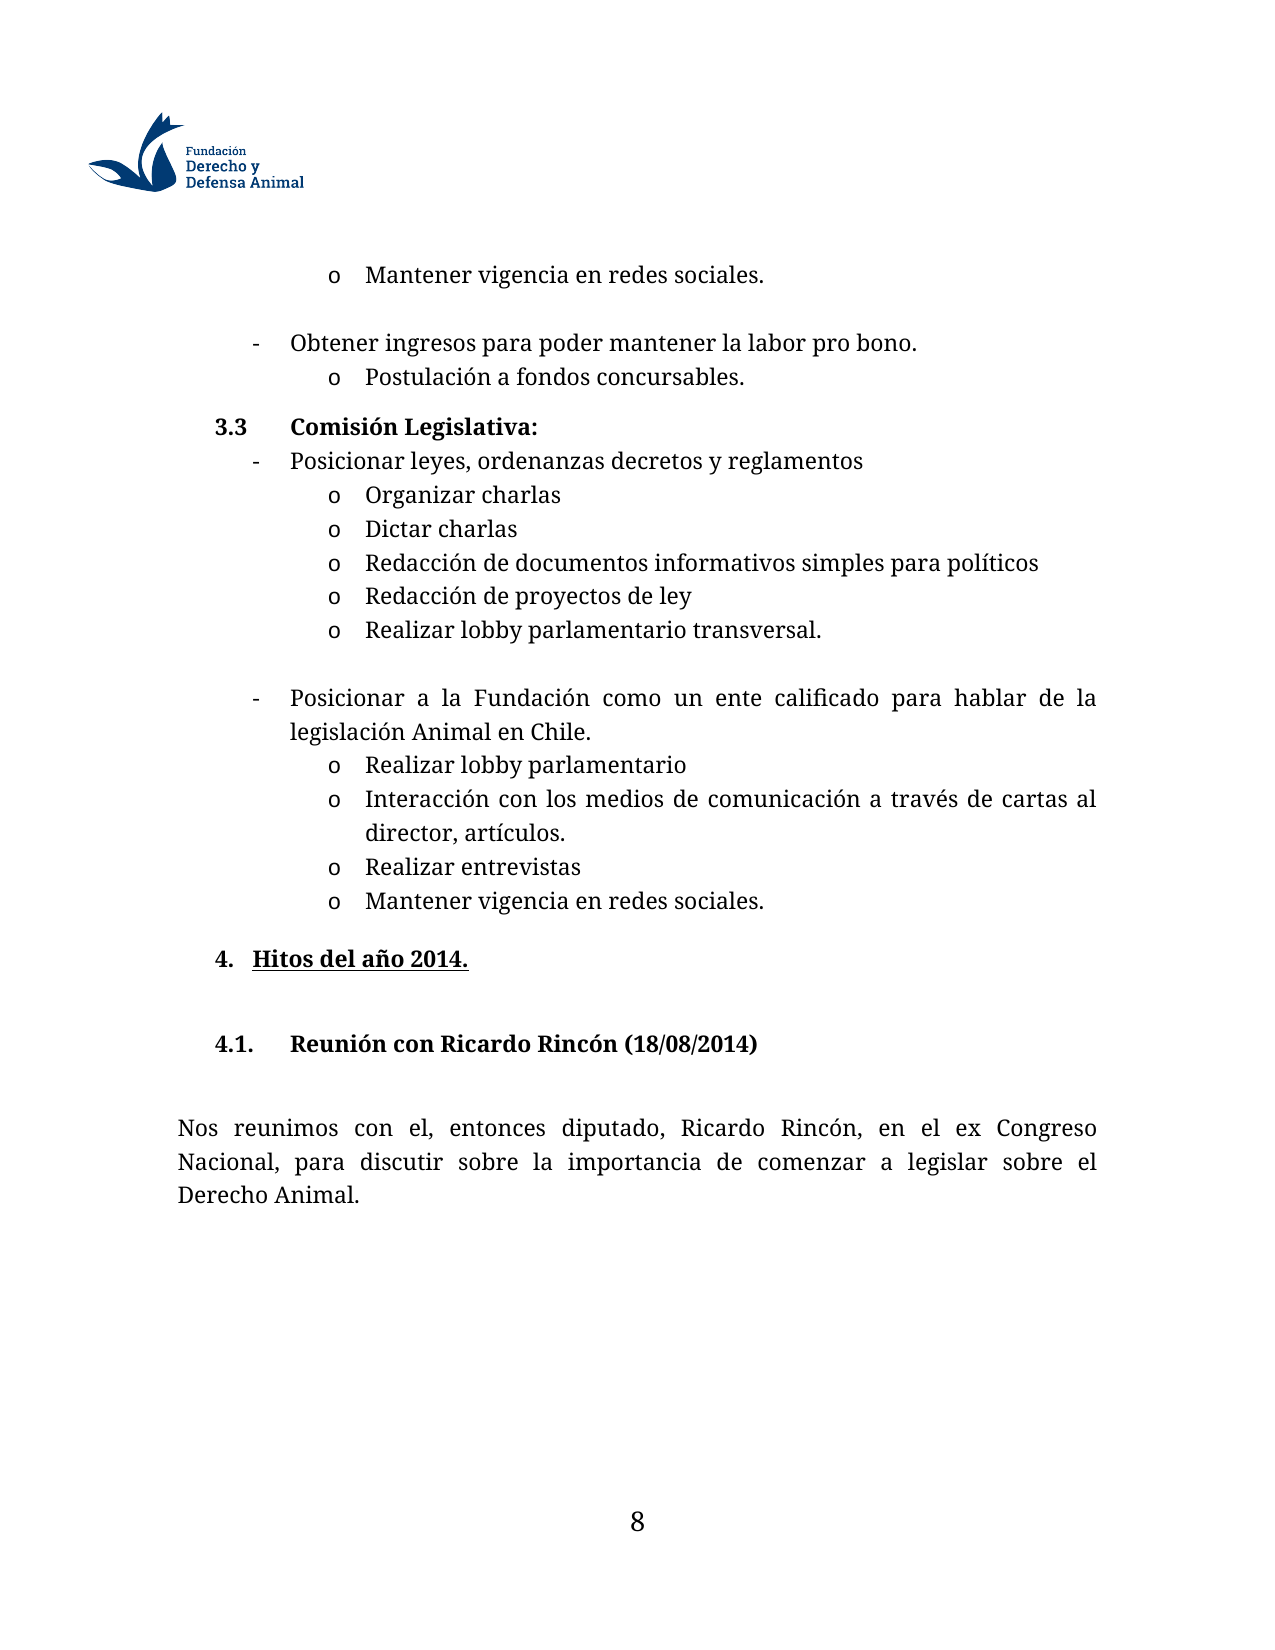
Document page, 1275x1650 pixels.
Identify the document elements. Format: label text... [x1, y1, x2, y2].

list Mantener vigencia en redes sociales. [327, 884, 1098, 916]
list Realizar lobby parlamentario [327, 749, 1098, 781]
list Posicionar leyes, ordenanzas decretos y reglamentos [252, 445, 1098, 476]
list Redacción de proyectos de ley [327, 580, 1098, 612]
text Nos reunimos con el, entonces diputado, Ricardo Rincón, en el ex Congreso Nacional, para discutir sobre la importancia de comenzar a legislar sobre el Derecho Animal. [177, 1112, 1098, 1211]
list Obtener ingresos para poder mantener la labor pro bono. [252, 327, 1098, 358]
subtitle Comisión Legislativa: [215, 411, 1098, 442]
list Redacción de documentos informativos simples para políticos [327, 546, 1098, 578]
list Dictar charlas [327, 513, 1098, 544]
list Interacción con los medios de comunicación a través de cartas al director, artículos. [327, 783, 1098, 848]
list Realizar lobby parlamentario transversal. [327, 614, 1098, 646]
list Postulación a fondos concursables. [327, 361, 1098, 392]
list Mantener vigencia en redes sociales. [327, 259, 1098, 291]
subtitle Hitos del año 2014. [215, 943, 1098, 975]
list Organizar charlas [327, 479, 1098, 510]
list Posicionar a la Fundación como un ente calificado para hablar de la legislación Animal en Chile. [252, 682, 1098, 747]
picture [88, 44, 304, 260]
list Realizar entrevistas [327, 851, 1098, 882]
subtitle Reunión con Ricardo Rincón (18/08/2014) [215, 1028, 1098, 1059]
